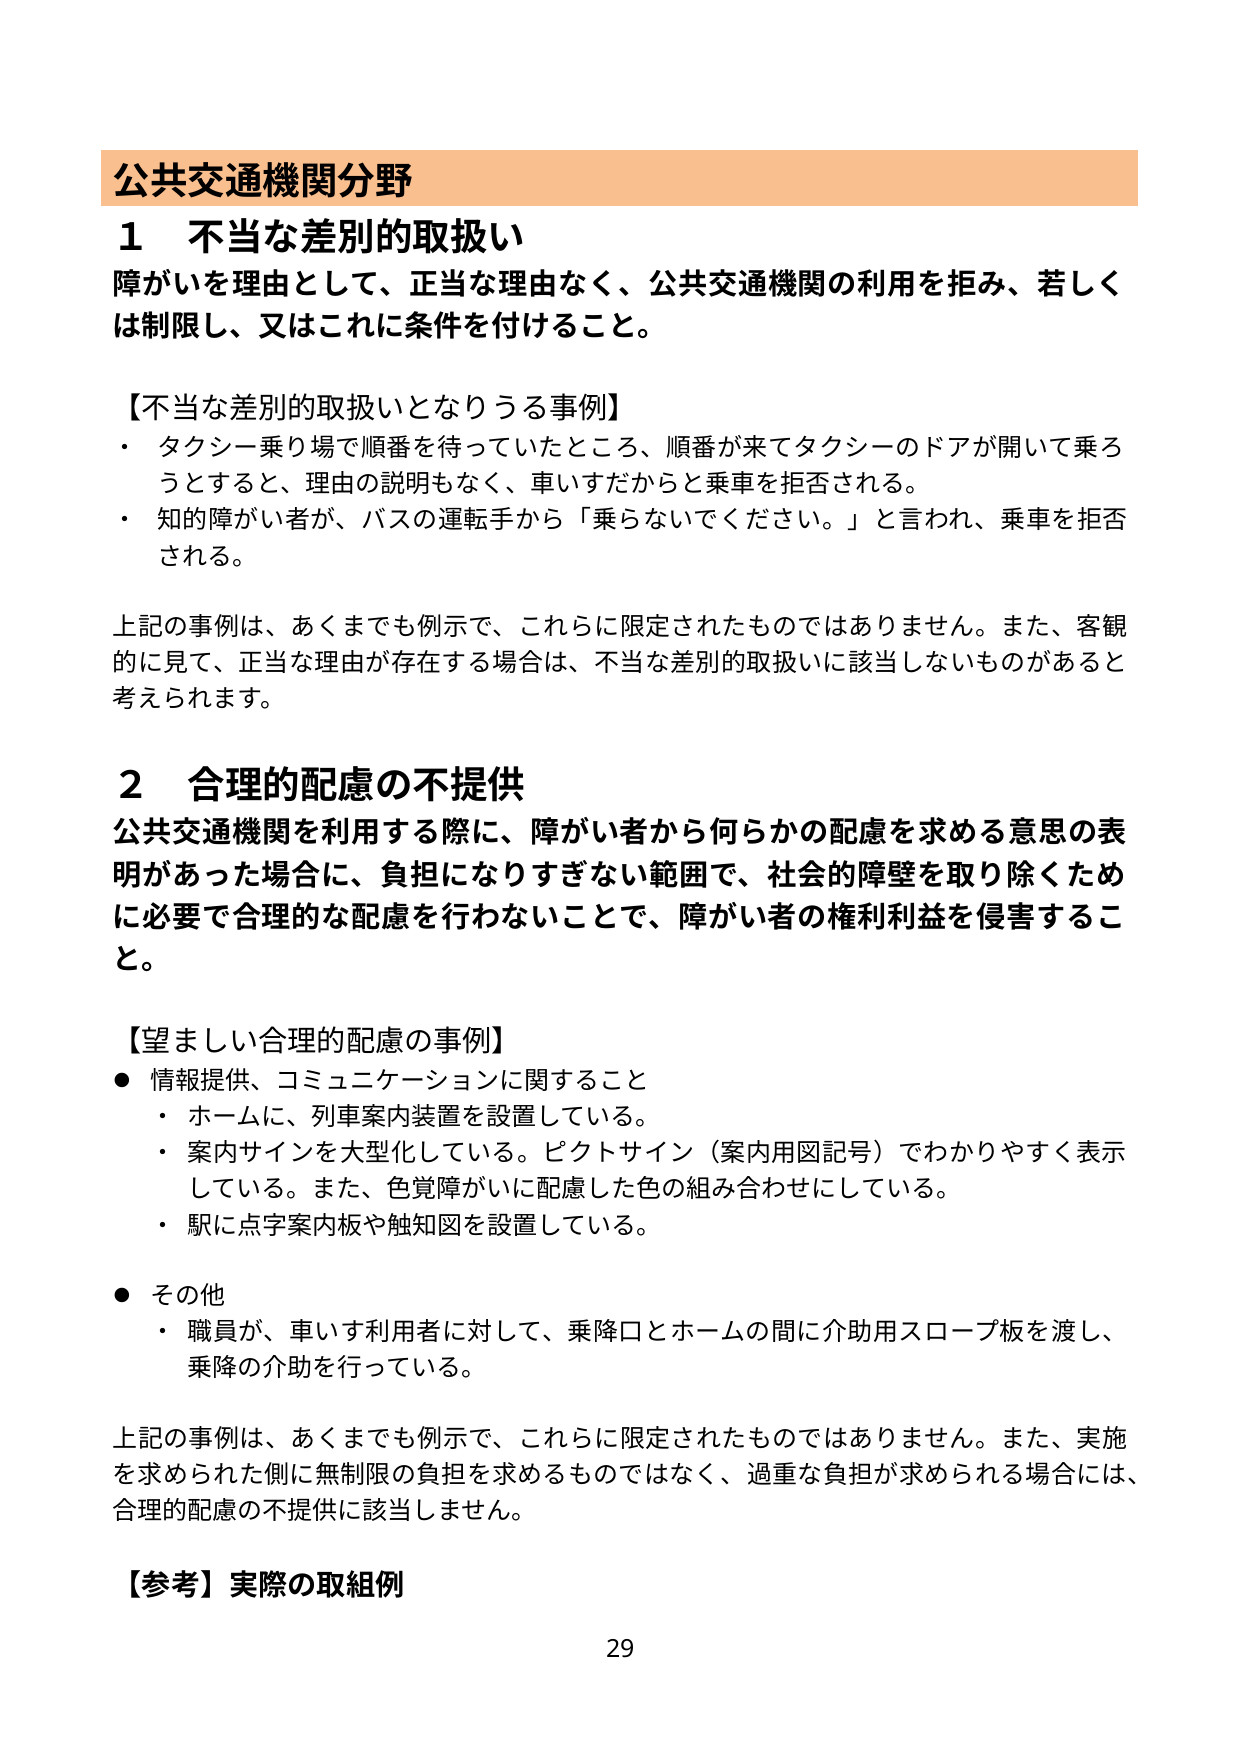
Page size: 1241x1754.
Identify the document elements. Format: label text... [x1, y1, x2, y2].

text 上記の事例は、あくまでも例示で、これらに限定されたものではありません。また、客観的に見て、正当な理由が存在する場合は、不当な差別的取扱いに該当しないものがあると考えられます。 [112, 606, 1128, 715]
text 公共交通機関を利用する際に、障がい者から何らかの配慮を求める意思の表明があった場合に、負担になりすぎない範囲で、社会的障壁を取り除くために必要で合理的な配慮を行わないことで、障がい者の権利利益を侵害すること。 [112, 809, 1128, 978]
text 【参考】実際の取組例 [112, 1561, 1128, 1603]
text 上記の事例は、あくまでも例示で、これらに限定されたものではありません。また、実施を求められた側に無制限の負担を求めるものではなく、過重な負担が求められる場合には、合理的配慮の不提供に該当しません。 [112, 1418, 1128, 1527]
list ホームに、列車案内装置を設置している。 [150, 1096, 1128, 1133]
list 職員が、車いす利用者に対して、乗降口とホームの間に介助用スロープ板を渡し、乗降の介助を行っている。 [150, 1312, 1128, 1384]
text ２ 合理的配慮の不提供 [112, 755, 1128, 809]
text 障がいを理由として、正当な理由なく、公共交通機関の利用を拒み、若しくは制限し、又はこれに条件を付けること。 [112, 261, 1128, 345]
text 【望ましい合理的配慮の事例】 [112, 1018, 1128, 1060]
text 【不当な差別的取扱いとなりうる事例】 [112, 385, 1128, 427]
list 知的障がい者が、バスの運転手から「乗らないでください。」と言われ、乗車を拒否される。 [112, 500, 1128, 572]
list 駅に点字案内板や触知図を設置している。 [150, 1205, 1128, 1241]
text １ 不当な差別的取扱い [112, 206, 1128, 261]
list その他 [112, 1275, 1128, 1312]
list 案内サインを大型化している。ピクトサイン（案内用図記号）でわかりやすく表示している。また、色覚障がいに配慮した色の組み合わせにしている。 [150, 1133, 1128, 1205]
table_header 公共交通機関分野 [102, 151, 1137, 205]
list 情報提供、コミュニケーションに関すること [112, 1060, 1128, 1096]
list タクシー乗り場で順番を待っていたところ、順番が来てタクシーのドアが開いて乗ろうとすると、理由の説明もなく、車いすだからと乗車を拒否される。 [112, 427, 1128, 500]
